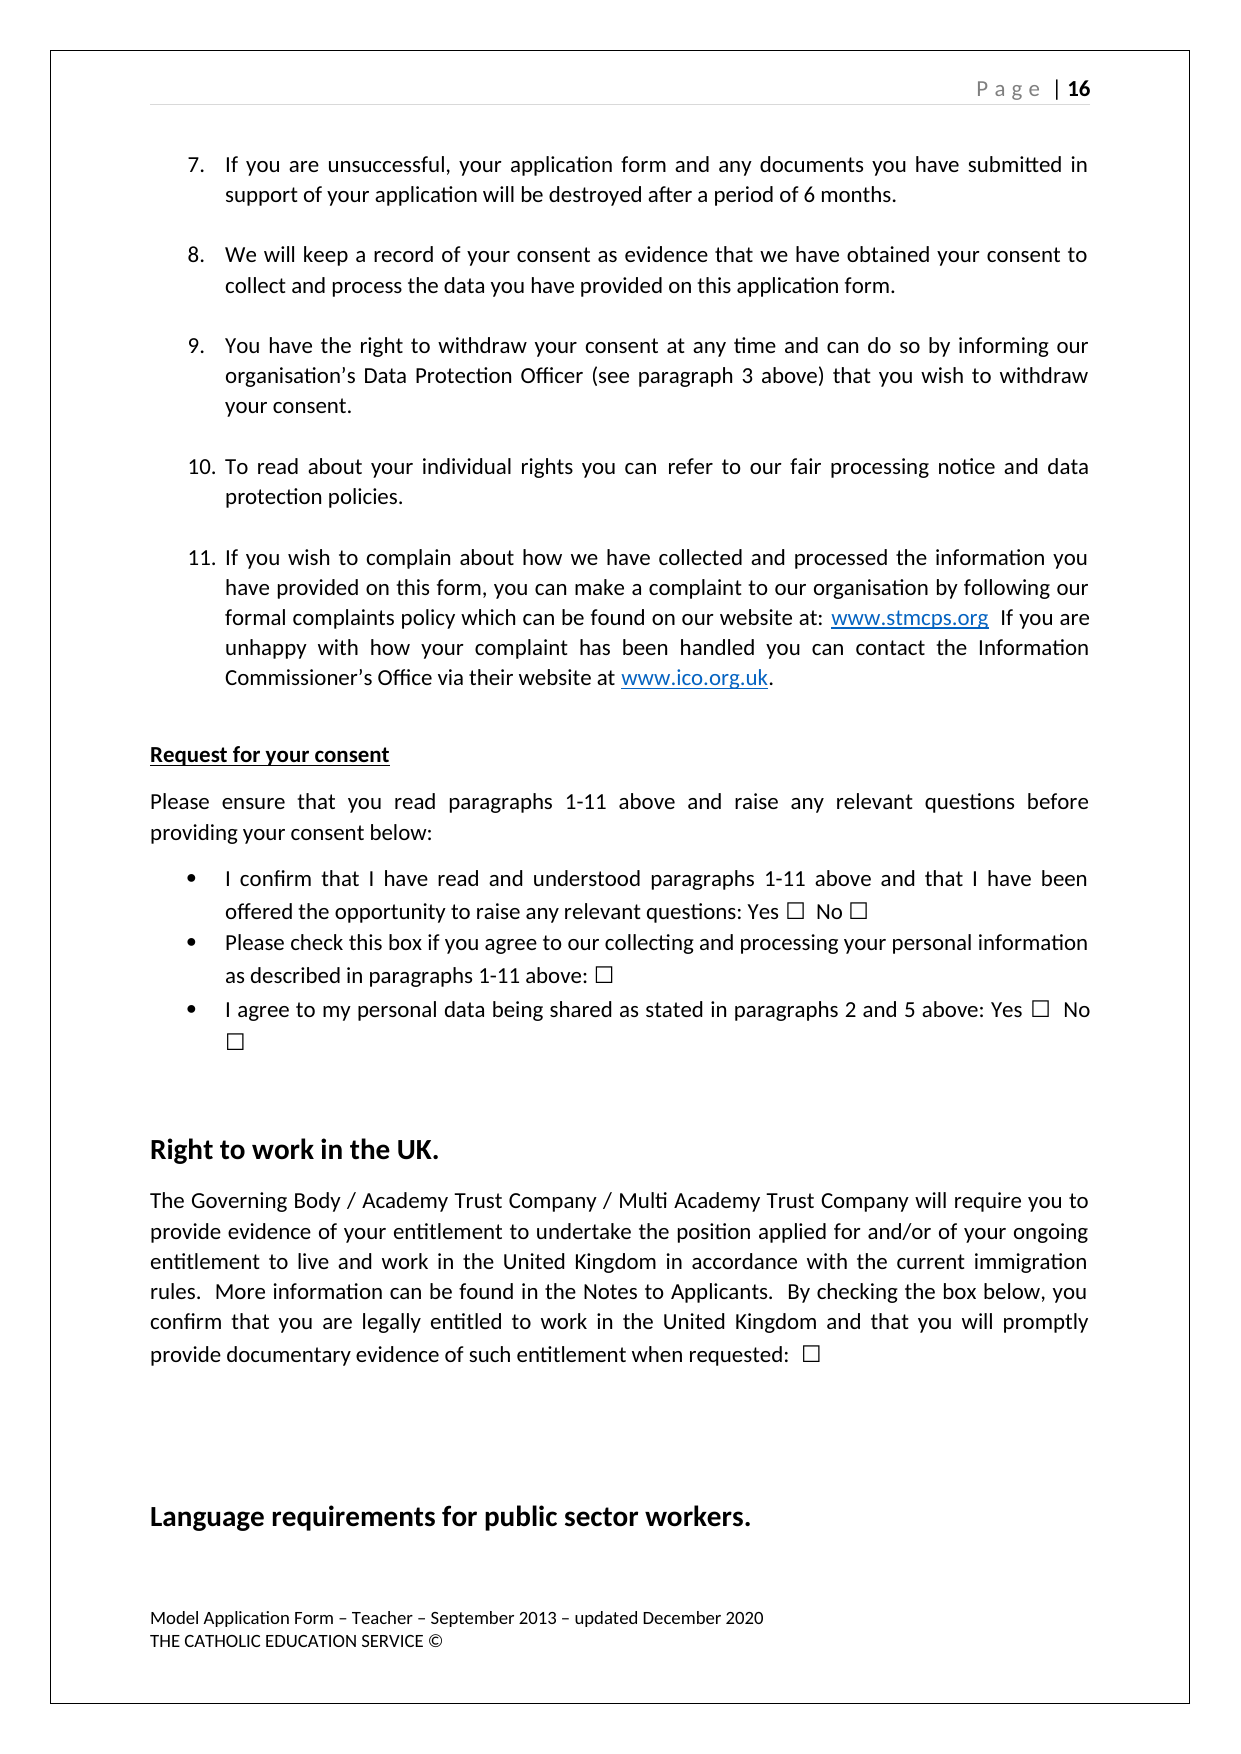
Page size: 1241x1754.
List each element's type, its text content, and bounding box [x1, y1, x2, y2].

list If you are unsuccessful, your application form and any documents you have submitted in support of your application will be destroyed after a period of 6 months. [187, 150, 1090, 208]
list You have the right to withdraw your consent at any time and can do so by informing our organisation’s Data Protection Officer (see paragraph 3 above) that you wish to withdraw your consent. [187, 331, 1090, 420]
list I agree to my personal data being shared as stated in paragraphs 2 and 5 above: Yes No [187, 992, 1090, 1057]
text Please ensure that you read paragraphs 1-11 above and raise any relevant questions before providing your consent below: [150, 787, 1090, 846]
list Please check this box if you agree to our collecting and processing your personal information as described in paragraphs 1-11 above: [187, 928, 1090, 990]
list We will keep a record of your consent as evidence that we have obtained your consent to collect and process the data you have provided on this application form. [187, 241, 1090, 299]
text Request for your consent [150, 741, 1090, 769]
text Right to work in the UK. [150, 1131, 1090, 1167]
list I confirm that I have read and understood paragraphs 1-11 above and that I have been offered the opportunity to raise any relevant questions: Yes No [187, 864, 1090, 926]
text The Governing Body / Academy Trust Company / Multi Academy Trust Company will require you to provide evidence of your entitlement to undertake the position applied for and/or of your ongoing entitlement to live and work in the United Kingdom in accordance with the current immigration rules. More information can be found in the Notes to Applicants. By checking the box below, you confirm that you are legally entitled to work in the United Kingdom and that you will promptly provide documentary evidence of such entitlement when requested: [150, 1187, 1090, 1369]
list To read about your individual rights you can refer to our fair processing notice and data protection policies. [187, 452, 1090, 510]
text Language requirements for public sector workers. [150, 1498, 1090, 1534]
list If you wish to complain about how we have collected and processed the information you have provided on this form, you can make a complaint to our organisation by following our formal complaints policy which can be found on our website at: www.stmcps.org If you are unhappy with how your complaint has been handled you can contact the Information Commissioner’s Office via their website at www.ico.org.uk. [187, 543, 1090, 692]
